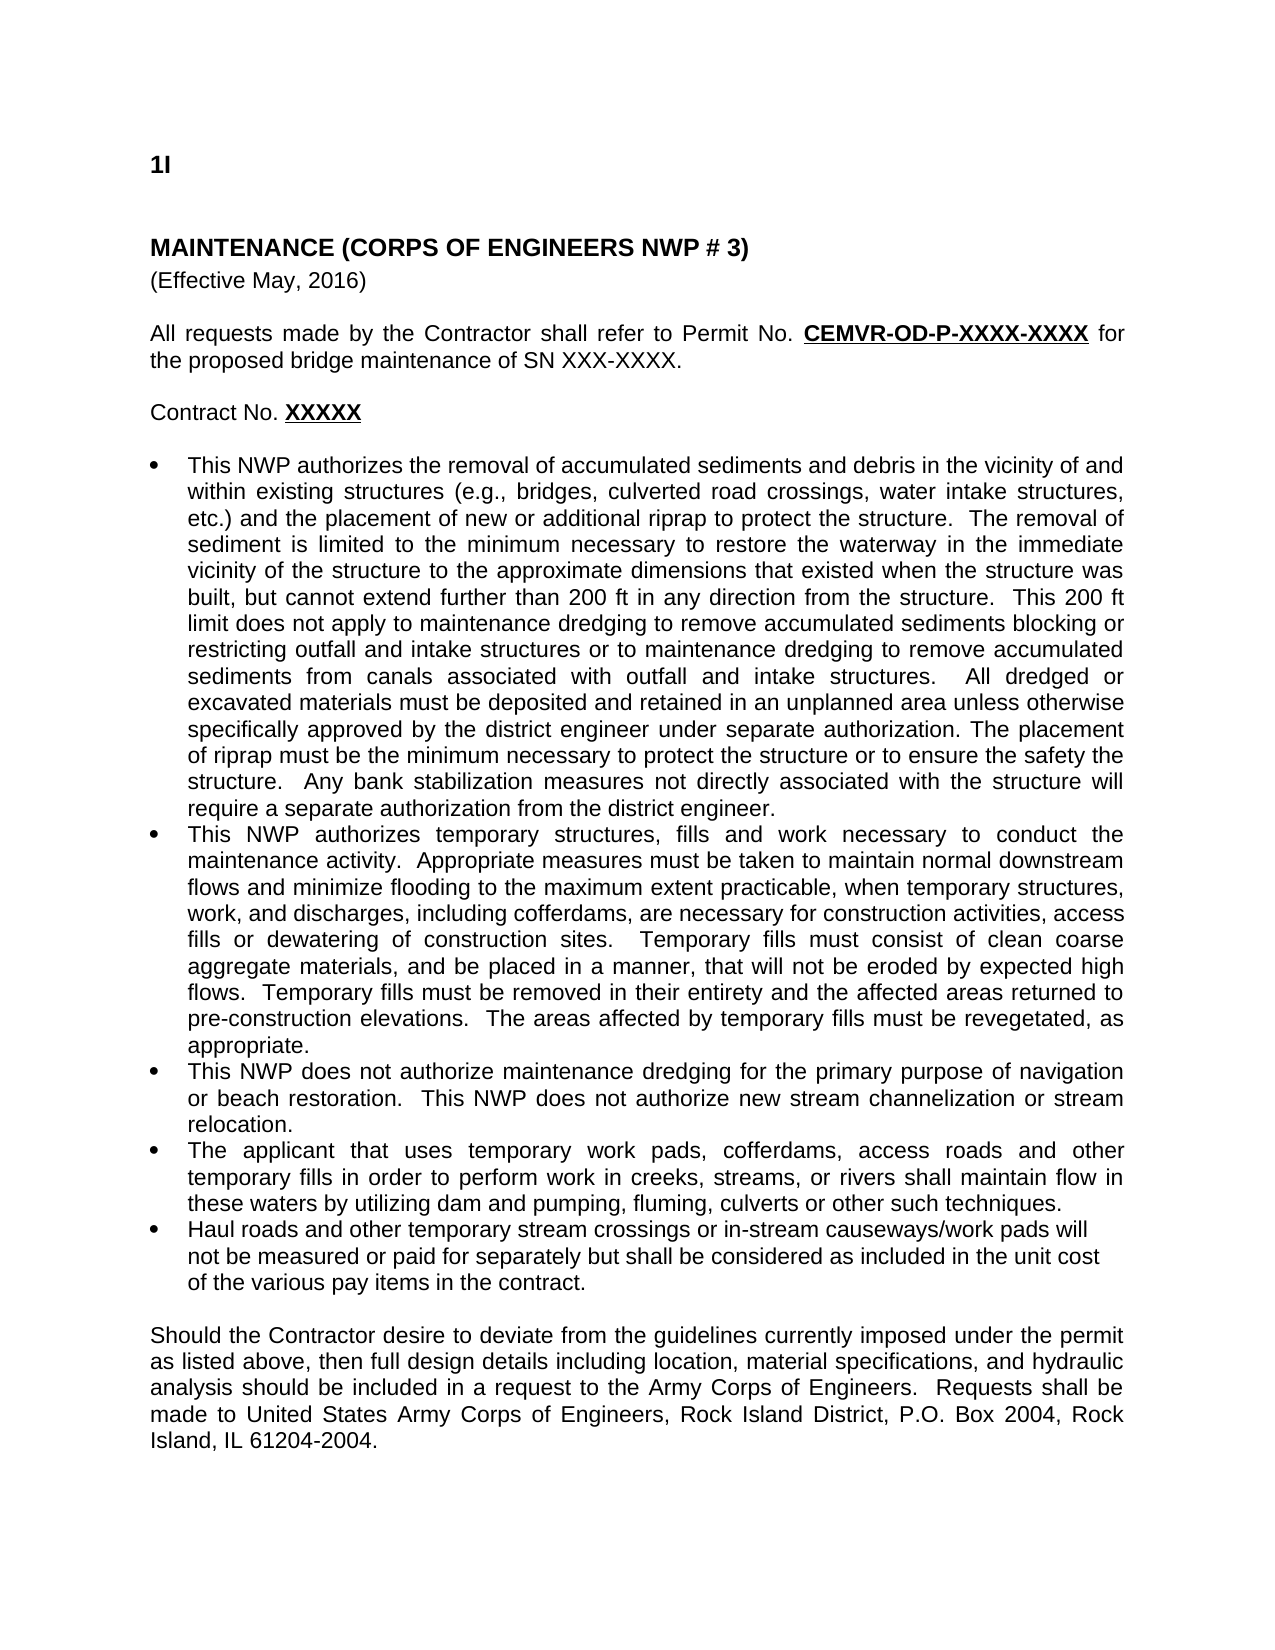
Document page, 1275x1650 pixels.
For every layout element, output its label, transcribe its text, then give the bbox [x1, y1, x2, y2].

text Should the Contractor desire to deviate from the guidelines currently imposed under the permit as listed above, then full design details including location, material specifications, and hydraulic analysis should be included in a request to the Army Corps of Engineers. Requests shall be made to United States Army Corps of Engineers, Rock Island District, P.O. Box 2004, Rock Island, IL 61204-2004. [150, 1322, 1125, 1453]
list Haul roads and other temporary stream crossings or in-stream causeways/work pads will not be measured or paid for separately but shall be considered as included in the unit cost of the various pay items in the contract. [150, 1216, 1125, 1295]
list This NWP authorizes the removal of accumulated sediments and debris in the vicinity of and within existing structures (e.g., bridges, culverted road crossings, water intake structures, etc.) and the placement of new or additional riprap to protect the structure. The removal of sediment is limited to the minimum necessary to restore the waterway in the immediate vicinity of the structure to the approximate dimensions that existed when the structure was built, but cannot extend further than 200 ft in any direction from the structure. This 200 ft limit does not apply to maintenance dredging to remove accumulated sediments blocking or restricting outfall and intake structures or to maintenance dredging to remove accumulated sediments from canals associated with outfall and intake structures. All dredged or excavated materials must be deposited and retained in an unplanned area unless otherwise specifically approved by the district engineer under separate authorization. The placement of riprap must be the minimum necessary to protect the structure or to ensure the safety the structure. Any bank stabilization measures not directly associated with the structure will require a separate authorization from the district engineer. [150, 452, 1125, 821]
list The applicant that uses temporary work pads, cofferdams, access roads and other temporary fills in order to perform work in creeks, streams, or rivers shall maintain flow in these waters by utilizing dam and pumping, fluming, culverts or other such techniques. [150, 1137, 1125, 1216]
text Contract No. XXXXX [150, 399, 1125, 426]
list This NWP authorizes temporary structures, fills and work necessary to conduct the maintenance activity. Appropriate measures must be taken to maintain normal downstream flows and minimize flooding to the maximum extent practicable, when temporary structures, work, and discharges, including cofferdams, are necessary for construction activities, access fills or dewatering of construction sites. Temporary fills must consist of clean coarse aggregate materials, and be placed in a manner, that will not be eroded by expected high flows. Temporary fills must be removed in their entirety and the affected areas returned to pre-construction elevations. The areas affected by temporary fills must be revegetated, as appropriate. [150, 821, 1125, 1058]
list This NWP does not authorize maintenance dredging for the primary purpose of navigation or beach restoration. This NWP does not authorize new stream channelization or stream relocation. [150, 1058, 1125, 1137]
text (Effective May, 2016) [150, 267, 1125, 294]
subtitle MAINTENANCE (CORPS OF ENGINEERS NWP # 3) [150, 232, 1125, 261]
text All requests made by the Contractor shall refer to Permit No. CEMVR-OD-P-XXXX-XXXX for the proposed bridge maintenance of SN XXX-XXXX. [150, 320, 1125, 373]
subtitle 1I [150, 150, 1125, 179]
